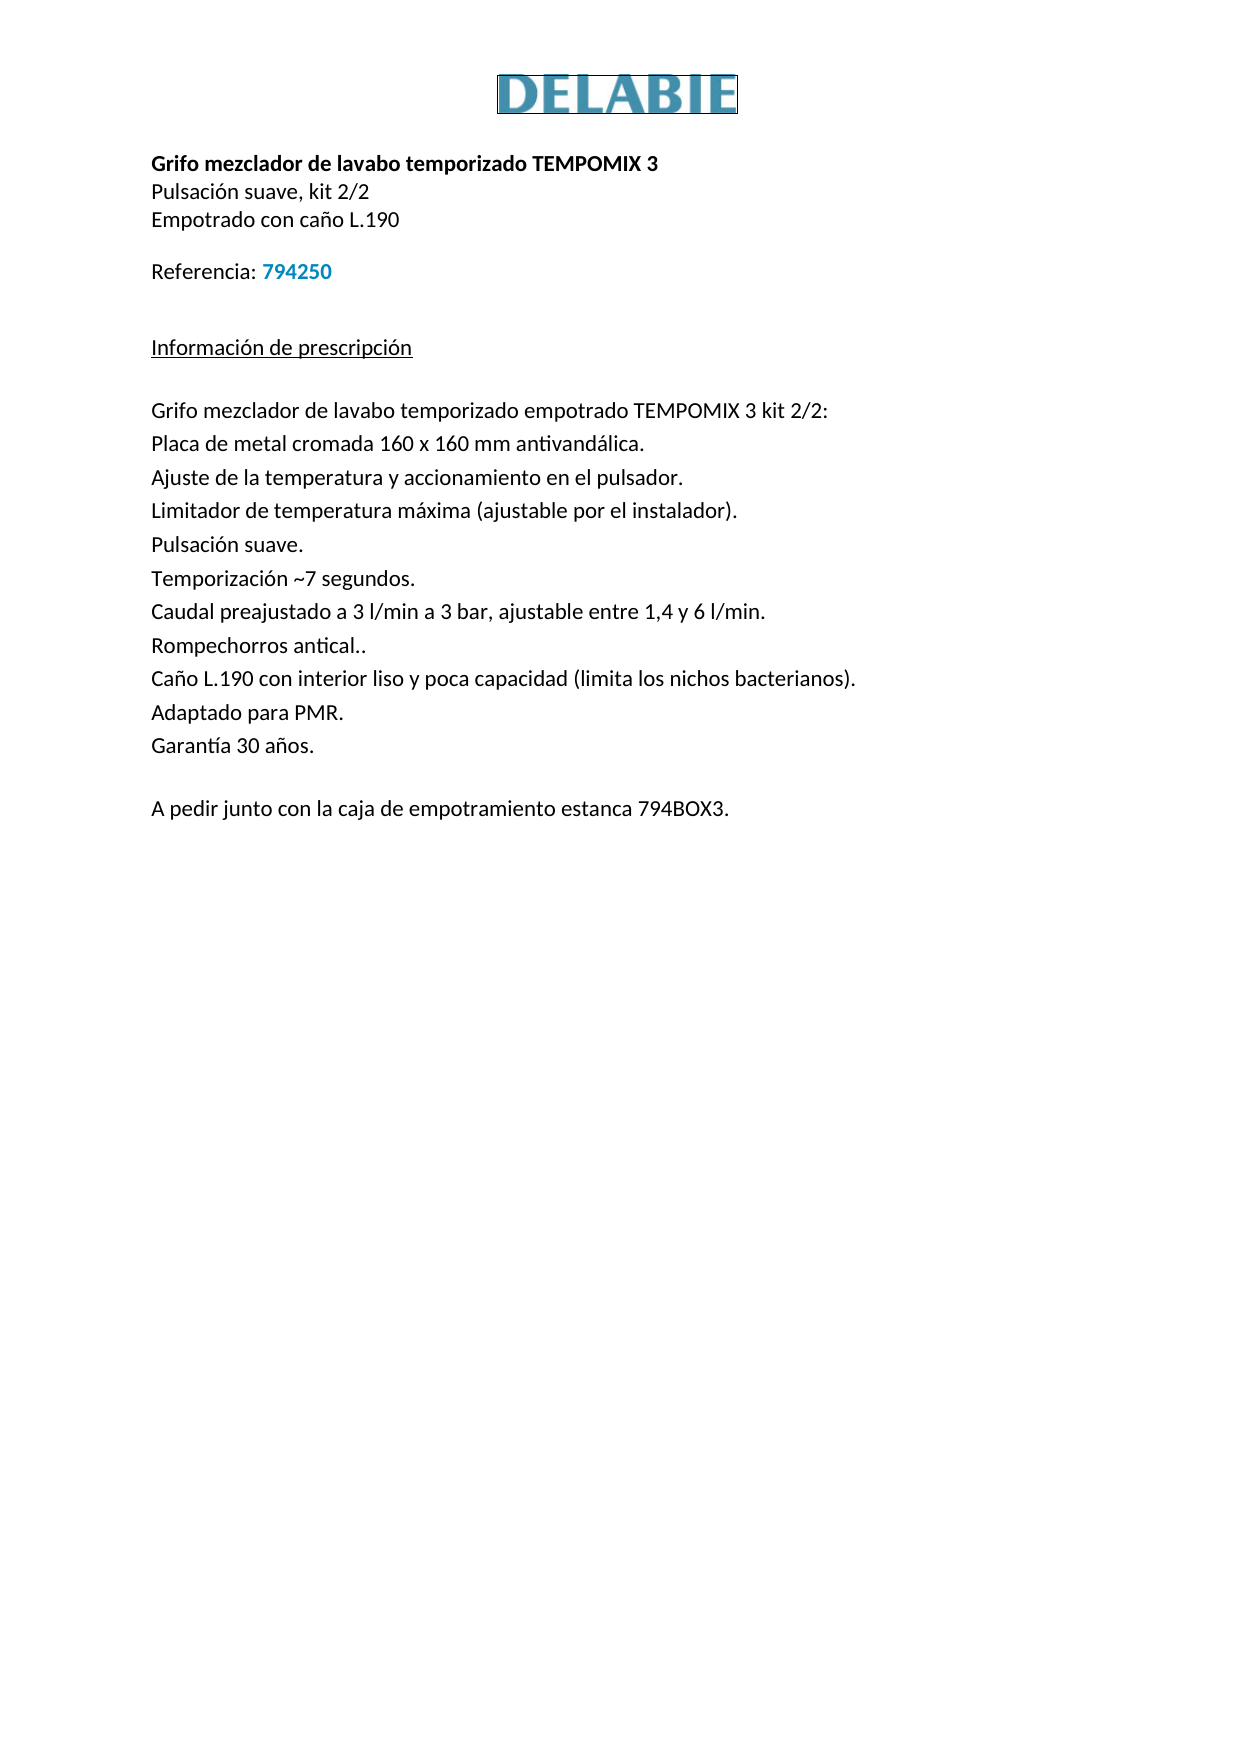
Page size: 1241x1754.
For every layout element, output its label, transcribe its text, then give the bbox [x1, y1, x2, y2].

text Rompechorros antical.. [151, 631, 1084, 659]
text Ajuste de la temperatura y accionamiento en el pulsador. [151, 463, 1084, 491]
text Grifo mezclador de lavabo temporizado TEMPOMIX 3 [151, 149, 1084, 177]
text Adaptado para PMR. [151, 698, 1084, 726]
picture [498, 76, 737, 113]
text Temporización ~7 segundos. [151, 564, 1084, 592]
text Limitador de temperatura máxima (ajustable por el instalador). [151, 497, 1084, 525]
text Pulsación suave, kit 2/2 [151, 177, 1084, 205]
text Información de prescripción [151, 333, 1084, 361]
text Empotrado con caño L.190 [151, 205, 1084, 233]
text Pulsación suave. [151, 530, 1084, 558]
text Referencia: 794250 [151, 257, 1084, 285]
text Garantía 30 años. [151, 731, 1084, 759]
text Placa de metal cromada 160 x 160 mm antivandálica. [151, 429, 1084, 458]
text Grifo mezclador de lavabo temporizado empotrado TEMPOMIX 3 kit 2/2: [151, 396, 1084, 424]
text Caudal preajustado a 3 l/min a 3 bar, ajustable entre 1,4 y 6 l/min. [151, 597, 1084, 625]
text Caño L.190 con interior liso y poca capacidad (limita los nichos bacterianos). [151, 664, 1084, 692]
text A pedir junto con la caja de empotramiento estanca 794BOX3. [151, 794, 1084, 822]
